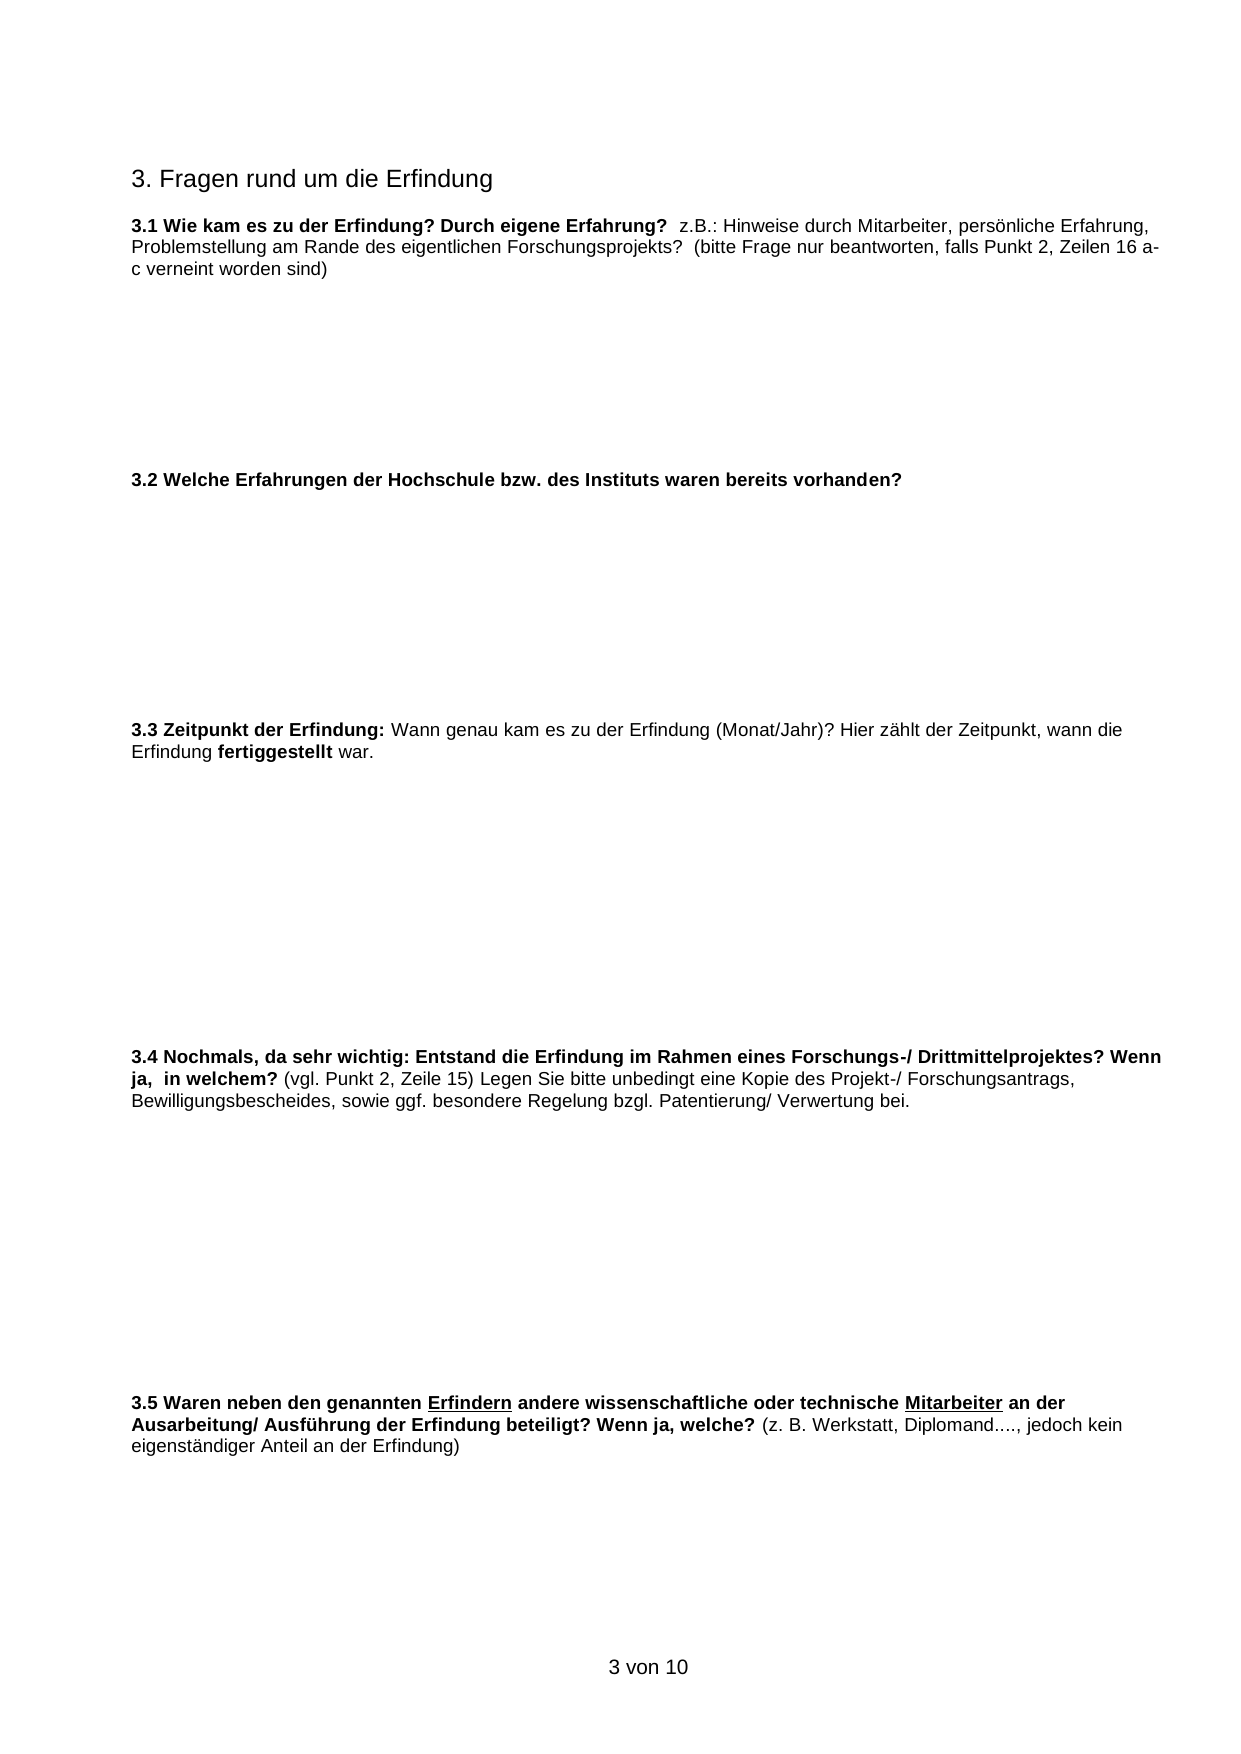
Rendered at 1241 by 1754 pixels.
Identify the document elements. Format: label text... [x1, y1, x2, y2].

subtitle 3.2 Welche Erfahrungen der Hochschule bzw. des Instituts waren bereits vorhanden? [131, 469, 1165, 491]
subtitle 3. Fragen rund um die Erfindung [131, 164, 1165, 193]
subtitle 3.5 Waren neben den genannten Erfindern andere wissenschaftliche oder technische Mitarbeiter an der Ausarbeitung/ Ausführung der Erfindung beteiligt? Wenn ja, welche? (z. B. Werkstatt, Diplomand...., jedoch kein eigenständiger Anteil an der Erfindung) [131, 1392, 1165, 1457]
subtitle 3.1 Wie kam es zu der Erfindung? Durch eigene Erfahrung? z.B.: Hinweise durch Mitarbeiter, persönliche Erfahrung, Problemstellung am Rande des eigentlichen Forschungsprojekts? (bitte Frage nur beantworten, falls Punkt 2, Zeilen 16 a- c verneint worden sind) [131, 215, 1165, 279]
subtitle 3.4 Nochmals, da sehr wichtig: Entstand die Erfindung im Rahmen eines Forschungs-/ Drittmittelprojektes? Wenn ja, in welchem? (vgl. Punkt 2, Zeile 15) Legen Sie bitte unbedingt eine Kopie des Projekt-/ Forschungsantrags, Bewilligungsbescheides, sowie ggf. besondere Regelung bzgl. Patentierung/ Verwertung bei. [131, 1046, 1165, 1111]
subtitle 3.3 Zeitpunkt der Erfindung: Wann genau kam es zu der Erfindung (Monat/Jahr)? Hier zählt der Zeitpunkt, wann die Erfindung fertiggestellt war. [131, 719, 1165, 762]
